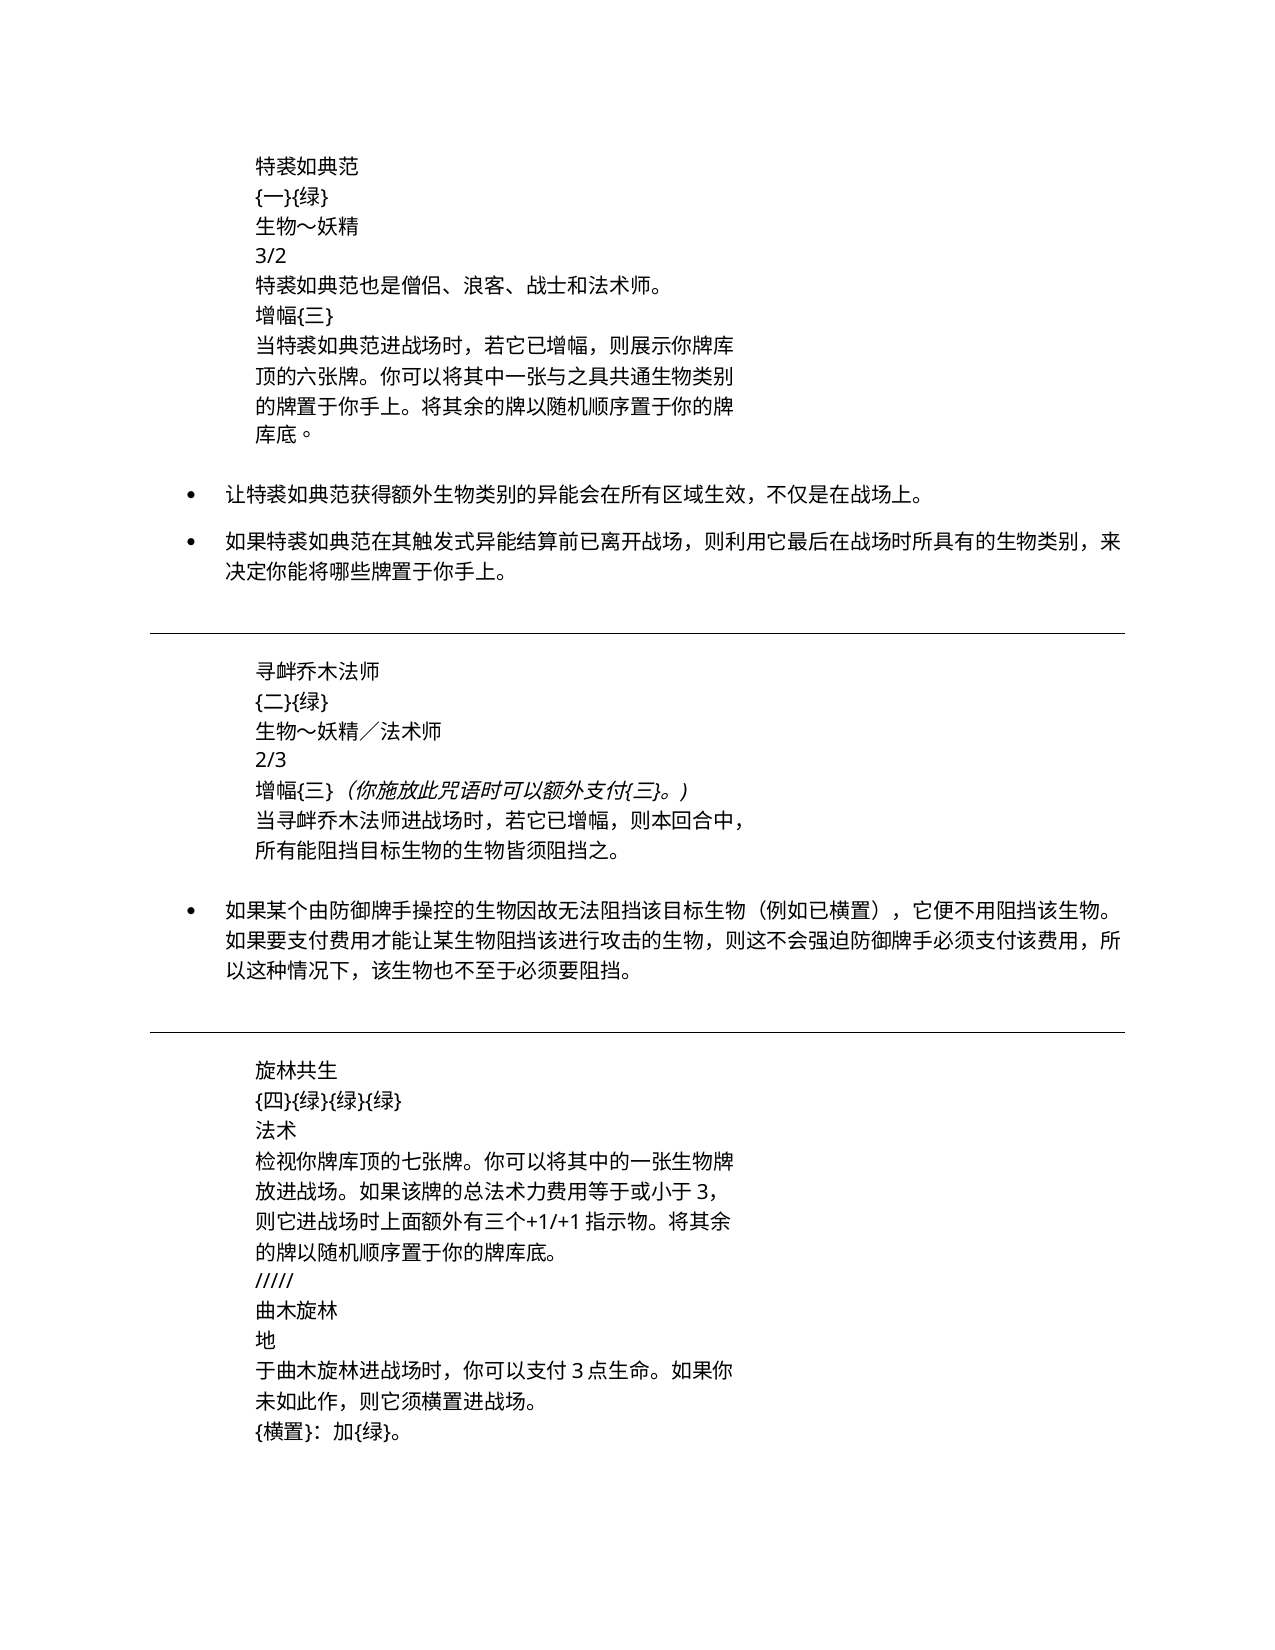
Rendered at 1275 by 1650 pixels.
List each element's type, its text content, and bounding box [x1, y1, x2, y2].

text 寻衅乔木法师 {二}{绿} 生物～妖精／法术师 2/3 增幅{三}（你施放此咒语时可以额外支付{三}。) 当寻衅乔木法师进战场时，若它已增幅，则本回合中，所有能阻挡目标生物的生物皆须阻挡之。 [255, 655, 735, 865]
text 让特裘如典范获得额外生物类别的异能会在所有区域生效，不仅是在战场上。 [187, 478, 1125, 508]
text 旋林共生 {四}{绿}{绿}{绿} 法术 检视你牌库顶的七张牌。你可以将其中的一张生物牌放进战场。如果该牌的总法术力费用等于或小于3，则它进战场时上面额外有三个+1/+1指示物。将其余的牌以随机顺序置于你的牌库底。 ///// 曲木旋林 地 于曲木旋林进战场时，你可以支付3点生命。如果你未如此作，则它须横置进战场。 {横置}：加{绿}。 [255, 1054, 735, 1446]
text 如果某个由防御牌手操控的生物因故无法阻挡该目标生物（例如已横置），它便不用阻挡该生物。如果要支付费用才能让某生物阻挡该进行攻击的生物，则这不会强迫防御牌手必须支付该费用，所以这种情况下，该生物也不至于必须要阻挡。 [187, 894, 1125, 984]
text 特裘如典范 {一}{绿} 生物～妖精 3/2 特裘如典范也是僧侣、浪客、战士和法术师。 增幅{三} 当特裘如典范进战场时，若它已增幅，则展示你牌库顶的六张牌。你可以将其中一张与之具共通生物类别的牌置于你手上。将其余的牌以随机顺序置于你的牌库底。 [255, 150, 735, 449]
text 如果特裘如典范在其触发式异能结算前已离开战场，则利用它最后在战场时所具有的生物类别，来决定你能将哪些牌置于你手上。 [187, 525, 1125, 585]
